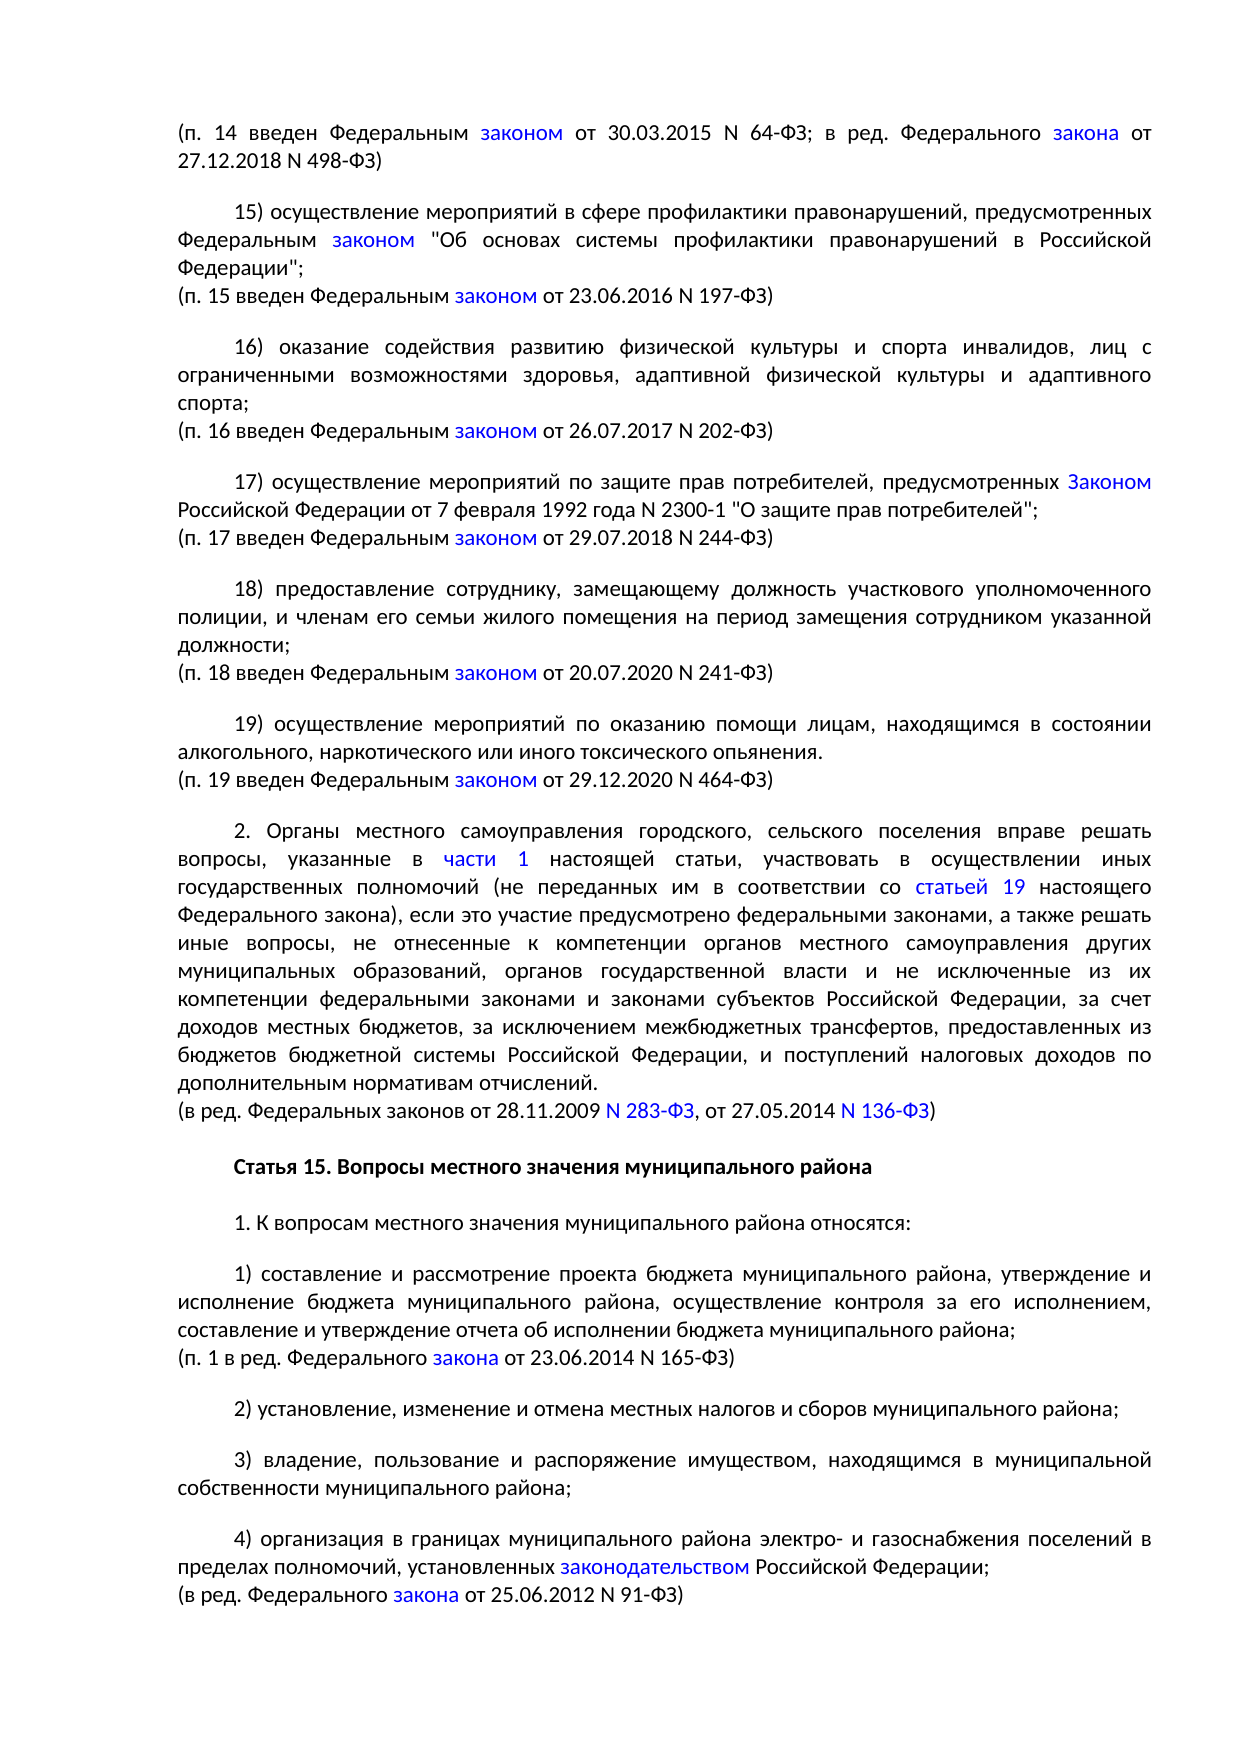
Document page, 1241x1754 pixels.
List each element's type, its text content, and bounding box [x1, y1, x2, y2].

text (в ред. Федеральных законов от 28.11.2009 N 283-ФЗ, от 27.05.2014 N 136-ФЗ) [177, 1096, 1152, 1124]
text 18) предоставление сотруднику, замещающему должность участкового уполномоченного полиции, и членам его семьи жилого помещения на период замещения сотрудником указанной должности; [177, 574, 1152, 658]
text 2. Органы местного самоуправления городского, сельского поселения вправе решать вопросы, указанные в части 1 настоящей статьи, участвовать в осуществлении иных государственных полномочий (не переданных им в соответствии со статьей 19 настоящего Федерального закона), если это участие предусмотрено федеральными законами, а также решать иные вопросы, не отнесенные к компетенции органов местного самоуправления других муниципальных образований, органов государственной власти и не исключенные из их компетенции федеральными законами и законами субъектов Российской Федерации, за счет доходов местных бюджетов, за исключением межбюджетных трансфертов, предоставленных из бюджетов бюджетной системы Российской Федерации, и поступлений налоговых доходов по дополнительным нормативам отчислений. [177, 816, 1152, 1096]
text (п. 19 введен Федеральным законом от 29.12.2020 N 464-ФЗ) [177, 765, 1152, 793]
text (п. 16 введен Федеральным законом от 26.07.2017 N 202-ФЗ) [177, 416, 1152, 444]
text 2) установление, изменение и отмена местных налогов и сборов муниципального района; [177, 1394, 1152, 1422]
text 19) осуществление мероприятий по оказанию помощи лицам, находящимся в состоянии алкогольного, наркотического или иного токсического опьянения. [177, 709, 1152, 765]
text (п. 15 введен Федеральным законом от 23.06.2016 N 197-ФЗ) [177, 281, 1152, 309]
text 16) оказание содействия развитию физической культуры и спорта инвалидов, лиц с ограниченными возможностями здоровья, адаптивной физической культуры и адаптивного спорта; [177, 332, 1152, 416]
text 17) осуществление мероприятий по защите прав потребителей, предусмотренных Законом Российской Федерации от 7 февраля 1992 года N 2300-1 "О защите прав потребителей"; [177, 467, 1152, 523]
text (п. 17 введен Федеральным законом от 29.07.2018 N 244-ФЗ) [177, 523, 1152, 551]
text 15) осуществление мероприятий в сфере профилактики правонарушений, предусмотренных Федеральным законом "Об основах системы профилактики правонарушений в Российской Федерации"; [177, 197, 1152, 281]
text 3) владение, пользование и распоряжение имуществом, находящимся в муниципальной собственности муниципального района; [177, 1445, 1152, 1501]
text 4) организация в границах муниципального района электро- и газоснабжения поселений в пределах полномочий, установленных законодательством Российской Федерации; [177, 1524, 1152, 1580]
text 1. К вопросам местного значения муниципального района относятся: [177, 1208, 1152, 1236]
text (п. 14 введен Федеральным законом от 30.03.2015 N 64-ФЗ; в ред. Федерального закона от 27.12.2018 N 498-ФЗ) [177, 118, 1152, 174]
text (п. 18 введен Федеральным законом от 20.07.2020 N 241-ФЗ) [177, 658, 1152, 686]
text (в ред. Федерального закона от 25.06.2012 N 91-ФЗ) [177, 1580, 1152, 1608]
text 1) составление и рассмотрение проекта бюджета муниципального района, утверждение и исполнение бюджета муниципального района, осуществление контроля за его исполнением, составление и утверждение отчета об исполнении бюджета муниципального района; [177, 1259, 1152, 1343]
title Статья 15. Вопросы местного значения муниципального района [177, 1152, 1152, 1180]
text (п. 1 в ред. Федерального закона от 23.06.2014 N 165-ФЗ) [177, 1343, 1152, 1371]
